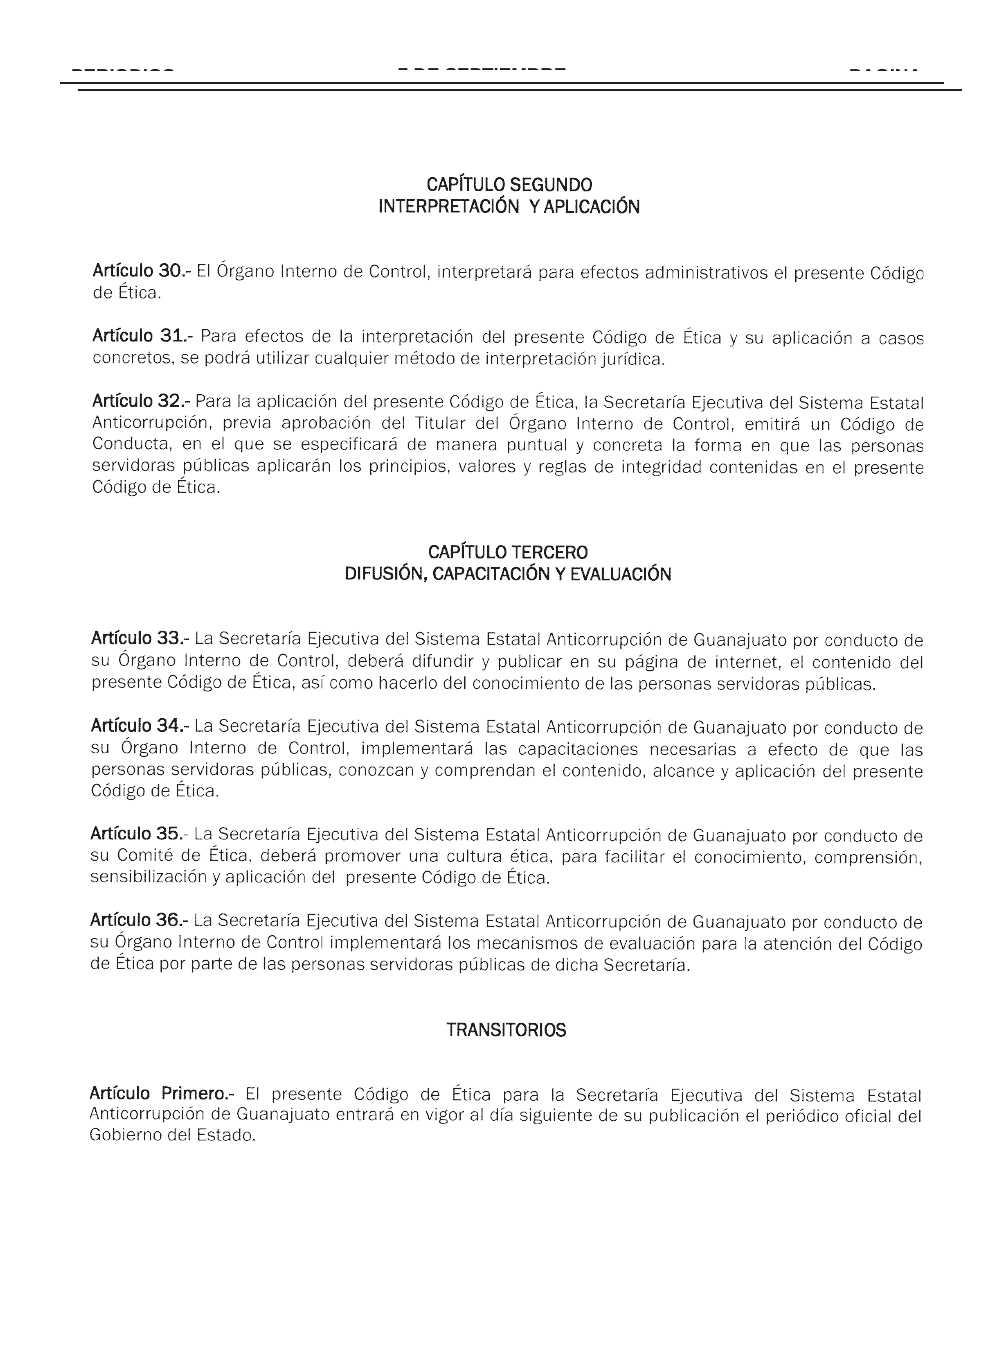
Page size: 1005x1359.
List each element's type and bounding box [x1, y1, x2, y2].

picture [89, 173, 924, 1141]
